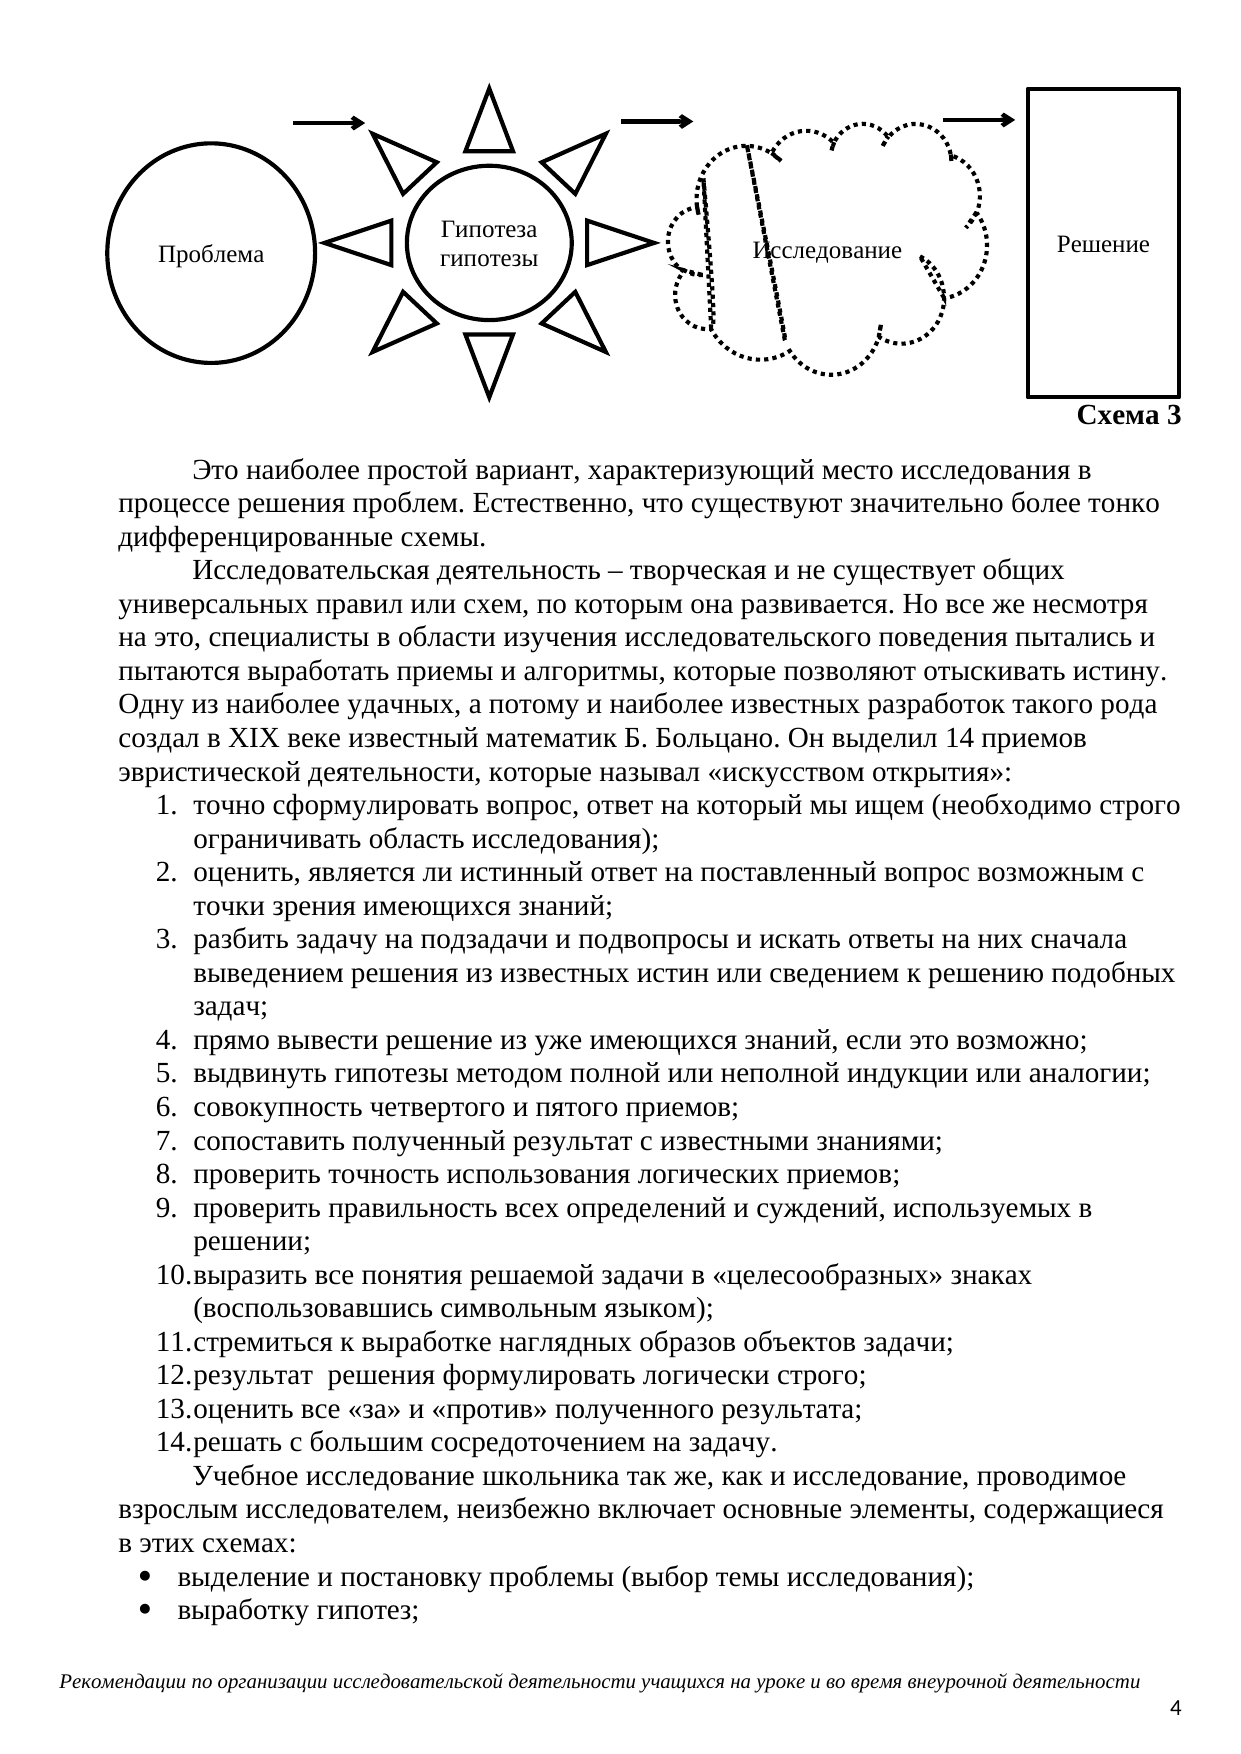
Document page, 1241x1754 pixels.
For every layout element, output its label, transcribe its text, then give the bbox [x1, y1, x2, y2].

text Учебное исследование школьника так же, как и исследование, проводимое взрослым исследователем, неизбежно включает основные элементы, содержащиеся в этих схемах: [118, 1458, 1181, 1559]
list выразить все понятия решаемой задачи в «целесообразных» знаках (воспользовавшись символьным языком); [156, 1257, 1181, 1324]
list оценить все «за» и «против» полученного результата; [156, 1391, 1181, 1424]
list выдвинуть гипотезы методом полной или неполной индукции или аналогии; [156, 1056, 1181, 1089]
list стремиться к выработке наглядных образов объектов задачи; [156, 1324, 1181, 1357]
list сопоставить полученный результат с известными знаниями; [156, 1123, 1181, 1156]
text Это наиболее простой вариант, характеризующий место исследования в процессе решения проблем. Естественно, что существуют значительно более тонко дифференцированные схемы. [118, 452, 1181, 552]
list результат решения формулировать логически строго; [156, 1357, 1181, 1391]
list выделение и постановку проблемы (выбор темы исследования); [140, 1559, 1181, 1592]
list совокупность четвертого и пятого приемов; [156, 1089, 1181, 1123]
text Схема 3 [118, 397, 1181, 431]
list проверить точность использования логических приемов; [156, 1156, 1181, 1190]
list оценить, является ли истинный ответ на поставленный вопрос возможным с точки зрения имеющихся знаний; [156, 854, 1181, 921]
text Исследовательская деятельность – творческая и не существует общих универсальных правил или схем, по которым она развивается. Но все же несмотря на это, специалисты в области изучения исследовательского поведения пытались и пытаются выработать приемы и алгоритмы, которые позволяют отыскивать истину. Одну из наиболее удачных, а потому и наиболее известных разработок такого рода создал в XIX веке известный математик Б. Больцано. Он выделил 14 приемов эвристической деятельности, которые называл «искусством открытия»: [118, 552, 1181, 787]
list точно сформулировать вопрос, ответ на который мы ищем (необходимо строго ограничивать область исследования); [156, 787, 1181, 854]
list разбить задачу на подзадачи и подвопросы и искать ответы на них сначала выведением решения из известных истин или сведением к решению подобных задач; [156, 921, 1181, 1022]
list прямо вывести решение из уже имеющихся знаний, если это возможно; [156, 1022, 1181, 1056]
list выработку гипотез; [140, 1592, 1181, 1626]
list решать с большим сосредоточением на задачу. [156, 1424, 1181, 1458]
list проверить правильность всех определений и суждений, используемых в решении; [156, 1190, 1181, 1257]
